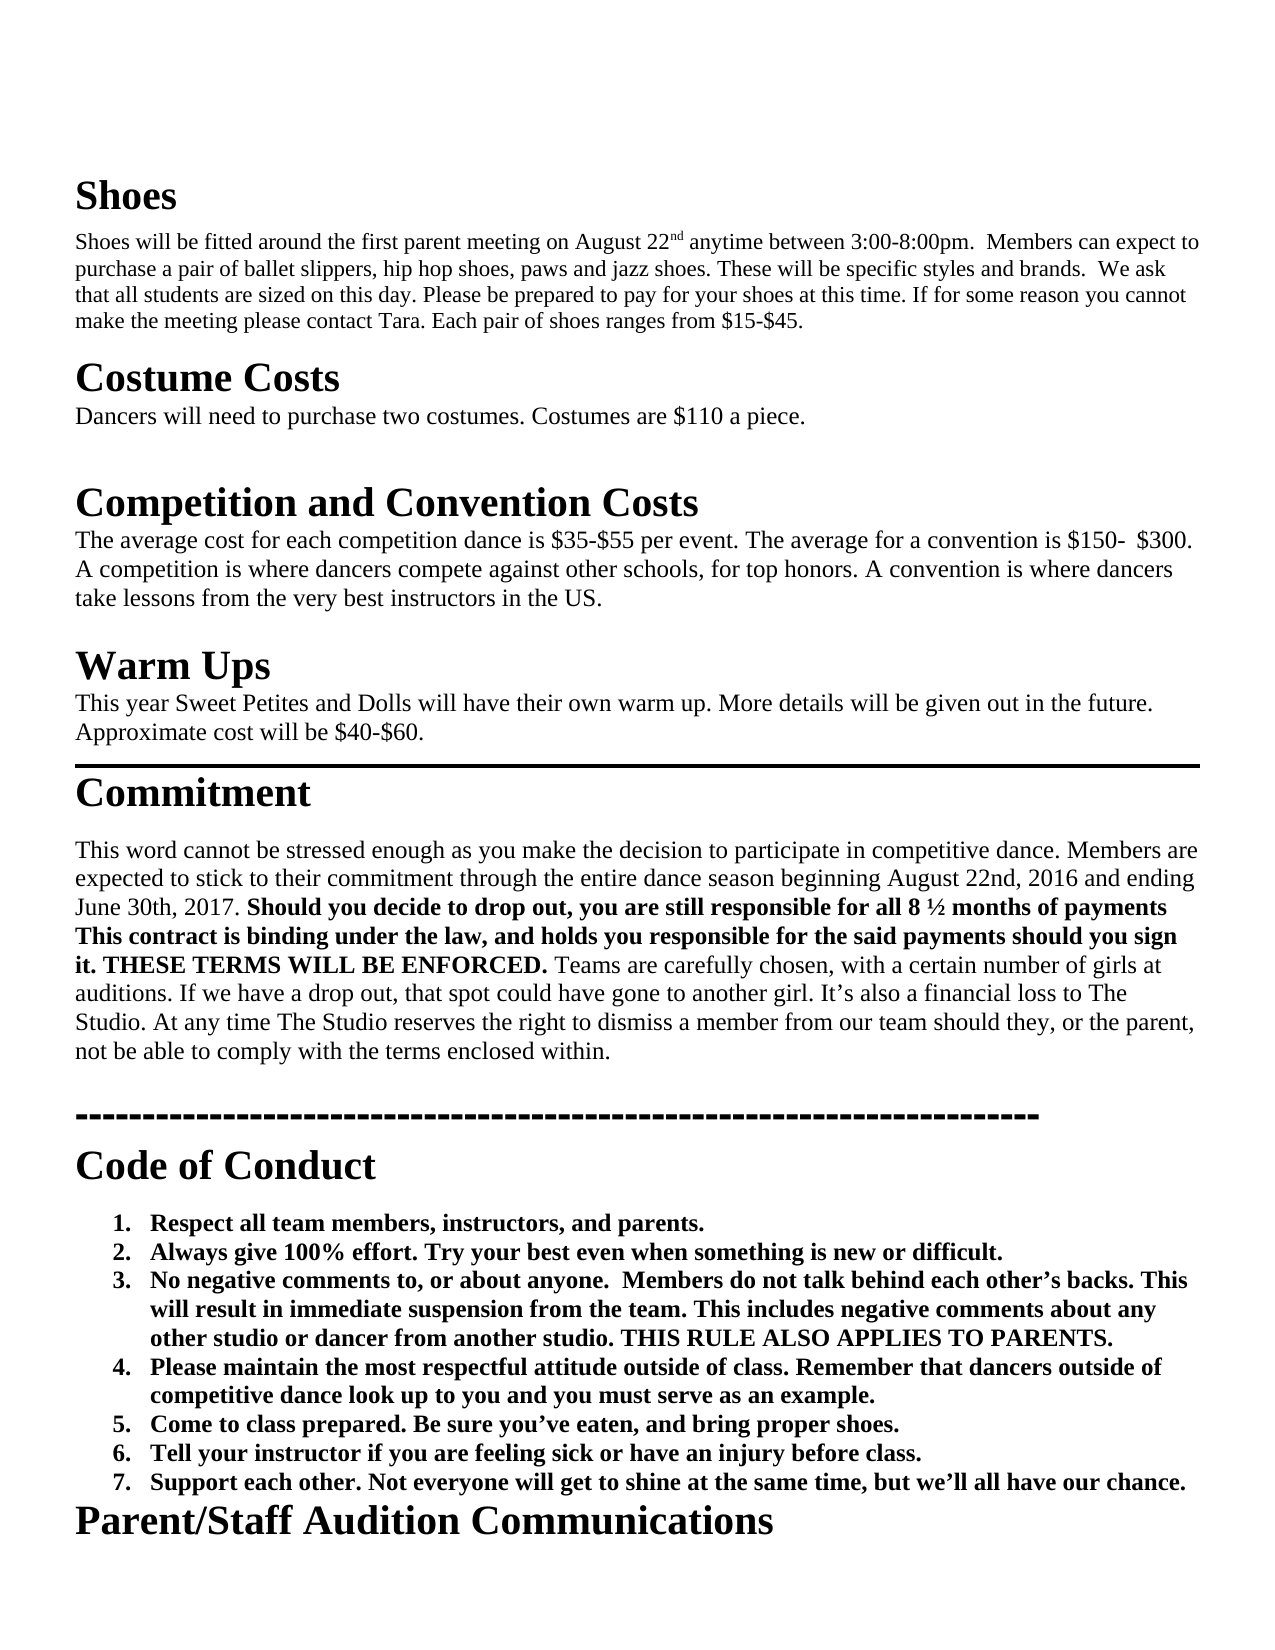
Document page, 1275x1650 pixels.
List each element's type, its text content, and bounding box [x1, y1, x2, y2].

text Competition and Convention Costs [75, 477, 1200, 525]
text Dancers will need to purchase two costumes. Costumes are $110 a piece. [75, 401, 1200, 429]
text The average cost for each competition dance is $35-$55 per event. The average for a convention is $150- $300. A competition is where dancers compete against other schools, for top honors. A convention is where dancers take lessons from the very best instructors in the US. [75, 525, 1200, 612]
list No negative comments to, or about anyone. Members do not talk behind each other’s backs. This will result in immediate suspension from the team. This includes negative comments about any other studio or dancer from another studio. THIS RULE ALSO APPLIES TO PARENTS. [112, 1265, 1200, 1352]
text Warm Ups [75, 640, 1200, 688]
text Shoes will be fitted around the first parent meeting on August 22nd anytime between 3:00-8:00pm. Members can expect to purchase a pair of ballet slippers, hip hop shoes, paws and jazz shoes. These will be specific styles and brands. We ask that all students are sized on this day. Please be prepared to pay for your shoes at this time. If for some reason you cannot make the meeting please contact Tara. Each pair of shoes ranges from $15-$45. [75, 228, 1200, 334]
text Parent/Staff Audition Communications [75, 1495, 1200, 1543]
list Always give 100% effort. Try your best even when something is new or difficult. [112, 1237, 1200, 1265]
text Code of Conduct [75, 1141, 1200, 1189]
list Tell your instructor if you are feeling sick or have an injury before class. [112, 1438, 1200, 1467]
list Come to class prepared. Be sure you’ve eaten, and bring proper shoes. [112, 1409, 1200, 1438]
text Shoes [75, 171, 1200, 219]
list Support each other. Not everyone will get to shine at the same time, but we’ll all have our chance. [112, 1467, 1200, 1495]
text This word cannot be stressed enough as you make the decision to participate in competitive dance. Members are expected to stick to their commitment through the entire dance season beginning August 22nd, 2016 and ending June 30th, 2017. Should you decide to drop out, you are still responsible for all 8 ½ months of payments This contract is binding under the law, and holds you responsible for the said payments should you sign it. THESE TERMS WILL BE ENFORCED. Teams are carefully chosen, with a certain number of girls at auditions. If we have a drop out, that spot could have gone to another girl. It’s also a financial loss to The Studio. At any time The Studio reserves the right to dismiss a member from our team should they, or the parent, not be able to comply with the terms enclosed within. [75, 835, 1200, 1065]
text Commitment [75, 768, 1200, 816]
text Costume Costs [75, 353, 1200, 401]
list Respect all team members, instructors, and parents. [112, 1208, 1200, 1237]
text ------------------------------------------------------------------------ [75, 1084, 1200, 1141]
list Please maintain the most respectful attitude outside of class. Remember that dancers outside of competitive dance look up to you and you must serve as an example. [112, 1352, 1200, 1409]
text This year Sweet Petites and Dolls will have their own warm up. More details will be given out in the future. Approximate cost will be $40-$60. [75, 688, 1200, 764]
